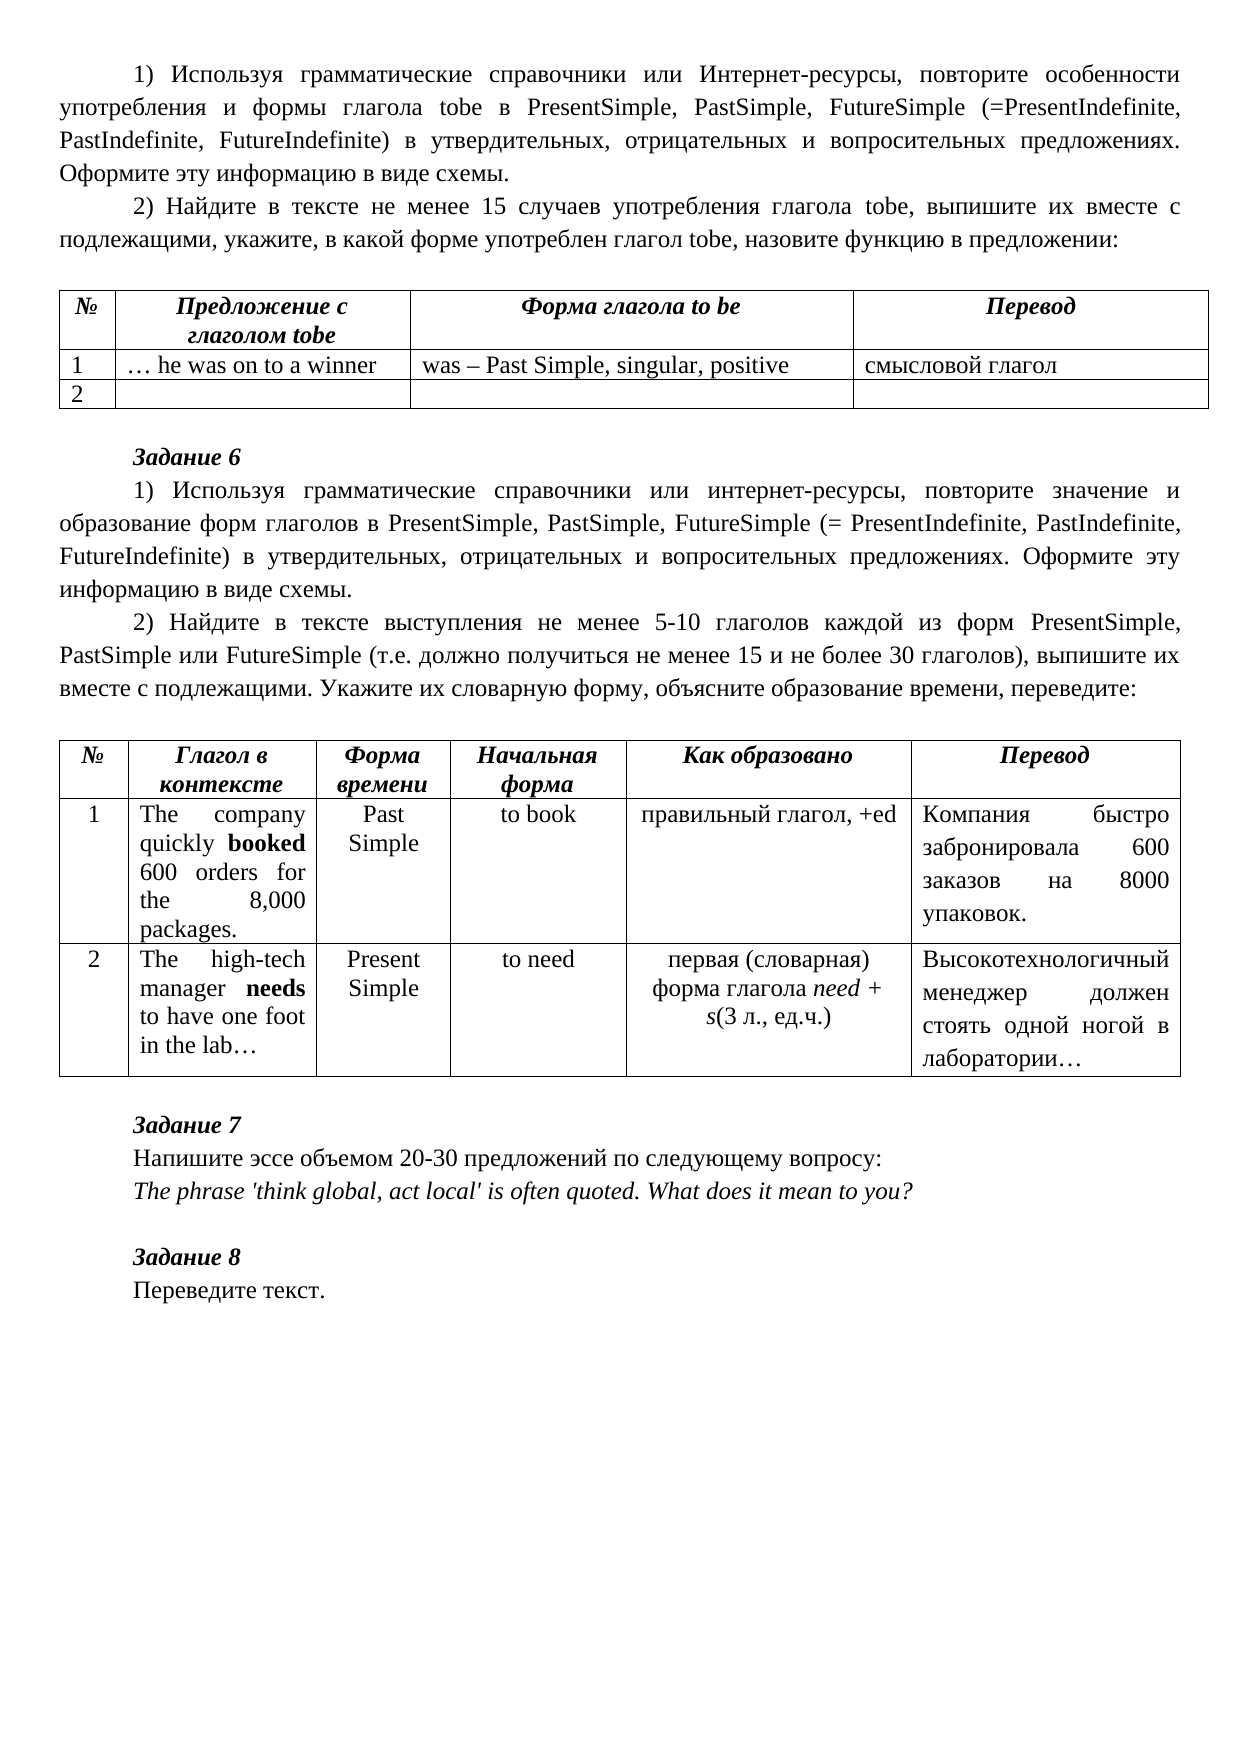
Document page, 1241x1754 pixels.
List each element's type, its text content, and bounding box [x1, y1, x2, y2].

text 1) Используя грамматические справочники или интернет-ресурсы, повторите значение и образование форм глаголов в PresentSimple, PastSimple, FutureSimple (= PresentIndefinite, PastIndefinite, FutureIndefinite) в утвердительных, отрицательных и вопросительных предложениях. Оформите эту информацию в виде схемы. [59, 475, 1181, 603]
table_cell Present Simple [317, 944, 450, 1076]
table_header Перевод [854, 291, 1208, 349]
text Задание 8 [59, 1242, 1181, 1271]
table_cell to book [451, 799, 626, 943]
table_cell 2 [60, 944, 128, 1076]
table_cell [116, 380, 410, 408]
table_cell правильный глагол, +ed [627, 799, 911, 943]
table_cell 1 [60, 350, 115, 378]
table_cell The high-tech manager needs to have one foot in the lab… [129, 944, 316, 1076]
table_header Форма глагола to be [411, 291, 853, 349]
table_header Перевод [912, 741, 1180, 798]
text Задание 7 [59, 1110, 1181, 1138]
table_cell смысловой глагол [854, 350, 1208, 378]
table_cell [854, 380, 1208, 408]
table_cell первая (словарная) форма глагола need + s(3 л., ед.ч.) [627, 944, 911, 1076]
table_cell 2 [60, 380, 115, 408]
table_cell [411, 380, 853, 408]
table_cell 1 [60, 799, 128, 943]
text Напишите эссе объемом 20-30 предложений по следующему вопросу: [59, 1143, 1181, 1171]
text Задание 6 [59, 442, 1181, 471]
table_cell The company quickly booked 600 orders for the 8,000 packages. [129, 799, 316, 943]
table_cell Компания быстро забронировала 600 заказов на 8000 упаковок. [912, 799, 1180, 943]
table_header Как образовано [627, 741, 911, 798]
text 2) Найдите в тексте не менее 15 случаев употребления глагола tobe, выпишите их вместе с подлежащими, укажите, в какой форме употреблен глагол tobe, назовите функцию в предложении: [59, 191, 1181, 253]
table_header № [60, 741, 128, 798]
table_header Форма времени [317, 741, 450, 798]
text 1) Используя грамматические справочники или Интернет-ресурсы, повторите особенности употребления и формы глагола tobe в PresentSimple, PastSimple, FutureSimple (=PresentIndefinite, PastIndefinite, FutureIndefinite) в утвердительных, отрицательных и вопросительных предложениях. Оформите эту информацию в виде схемы. [59, 59, 1181, 187]
text Переведите текст. [59, 1275, 1181, 1303]
table_cell was – Past Simple, singular, positive [411, 350, 853, 378]
table_header Начальная форма [451, 741, 626, 798]
text The phrase 'think global, act local' is often quoted. What does it mean to you? [59, 1176, 1181, 1204]
table_cell Высокотехнологичный менеджер должен стоять одной ногой в лаборатории… [912, 944, 1180, 1076]
text 2) Найдите в тексте выступления не менее 5-10 глаголов каждой из форм PresentSimple, PastSimple или FutureSimple (т.е. должно получиться не менее 15 и не более 30 глаголов), выпишите их вместе с подлежащими. Укажите их словарную форму, объясните образование времени, переведите: [59, 607, 1181, 702]
table_header № [60, 291, 115, 349]
table_header Глагол в контексте [129, 741, 316, 798]
table_cell … he was on to a winner [116, 350, 410, 378]
table_cell Past Simple [317, 799, 450, 943]
table_cell to need [451, 944, 626, 1076]
table_header Предложение с глаголом tobe [116, 291, 410, 349]
